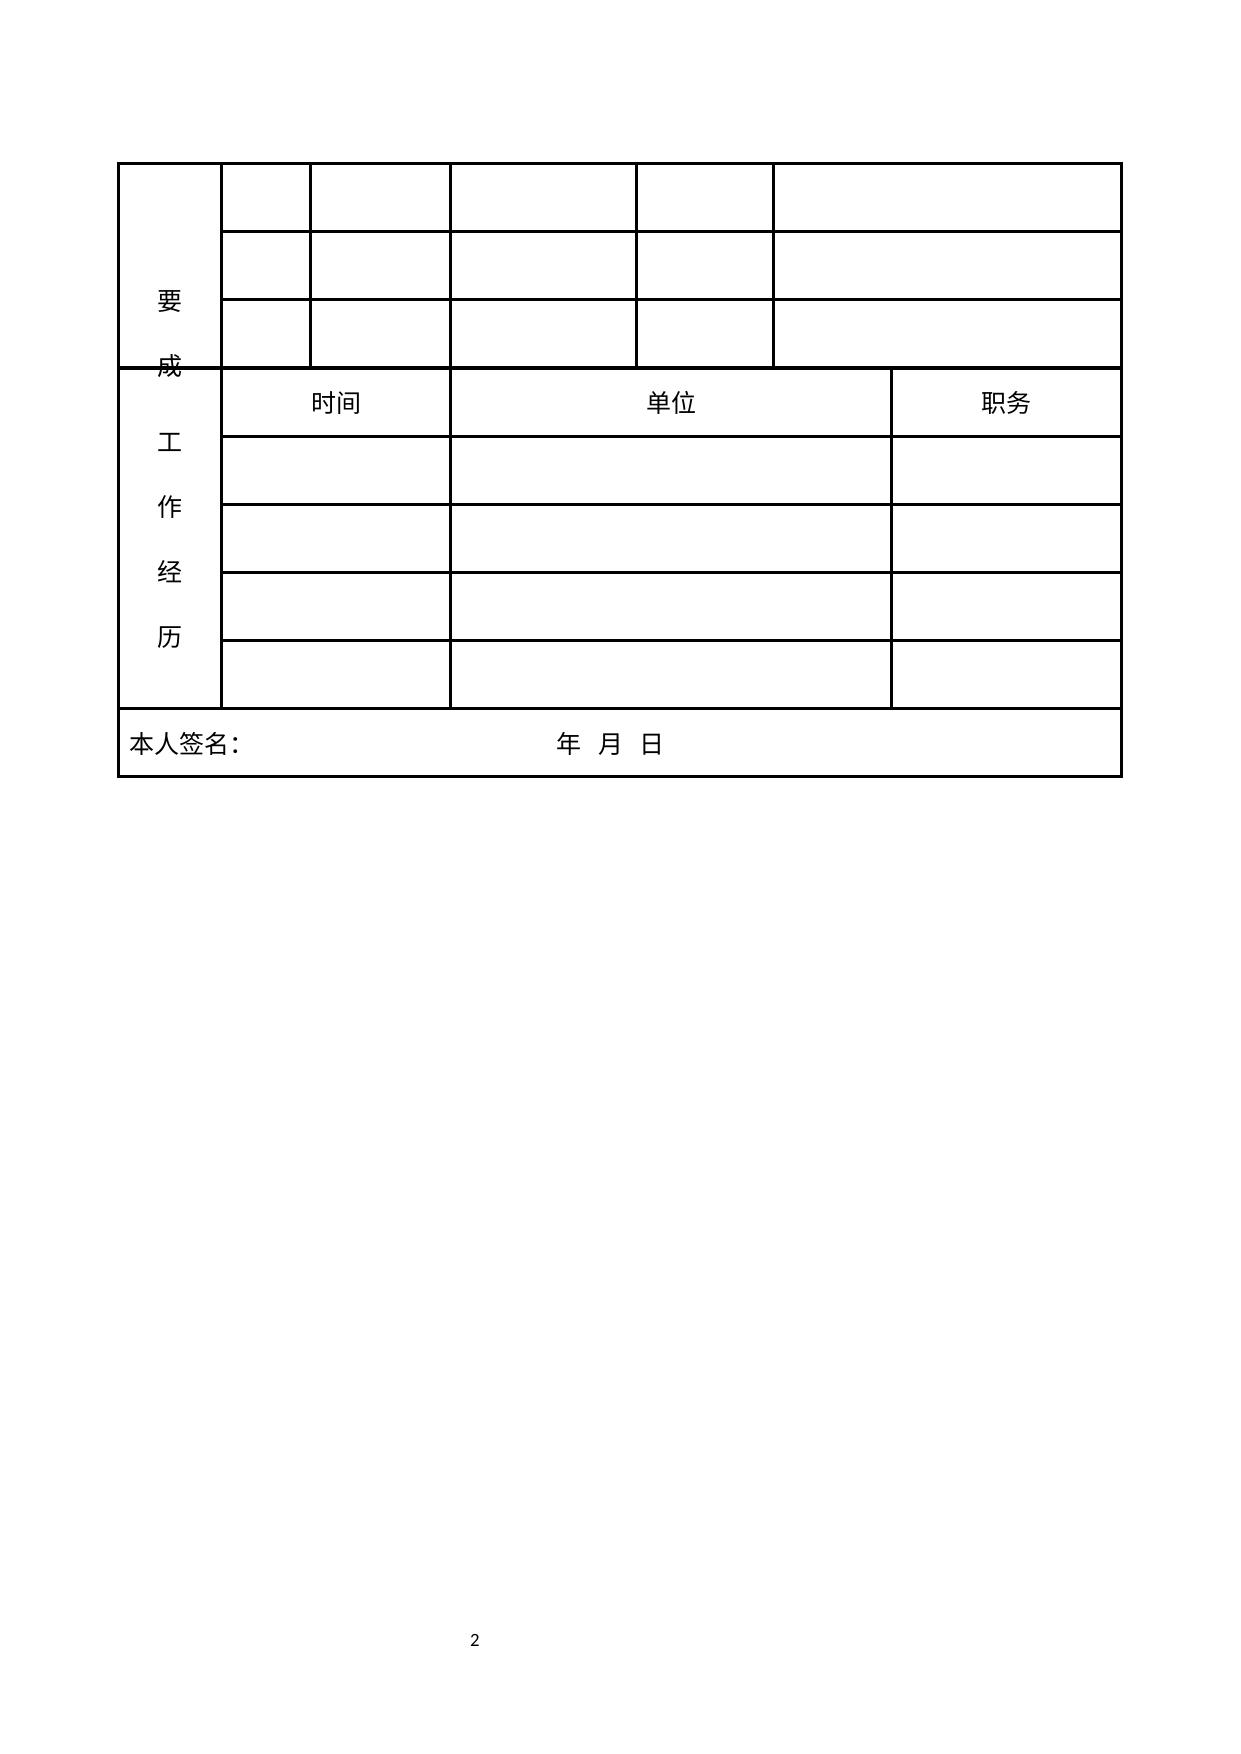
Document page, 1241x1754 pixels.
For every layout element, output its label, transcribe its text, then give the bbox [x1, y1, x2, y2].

table_cell 单位 [452, 370, 890, 434]
table_cell [312, 233, 449, 298]
table_cell 职务 [893, 370, 1120, 434]
table_cell [893, 506, 1120, 571]
table_cell [452, 506, 890, 571]
table_cell [223, 574, 449, 639]
table_cell [452, 233, 635, 298]
table_cell 时间 [223, 370, 449, 434]
table_cell 工 作 经 历 [120, 370, 220, 707]
table_cell [775, 165, 1120, 230]
table_cell [893, 438, 1120, 503]
table_cell [452, 438, 890, 503]
table_cell [638, 233, 772, 298]
table_cell [223, 642, 449, 707]
table_cell [223, 301, 309, 366]
table_cell [452, 642, 890, 707]
table_cell [775, 233, 1120, 298]
table_cell [223, 165, 309, 230]
table_cell [452, 574, 890, 639]
table_cell [452, 301, 635, 366]
table_cell [775, 301, 1120, 366]
table_cell [452, 165, 635, 230]
table_cell [893, 642, 1120, 707]
table_cell [638, 165, 772, 230]
table_cell [312, 165, 449, 230]
table_cell 本人签名： 年 月 日 [120, 710, 1120, 775]
table_cell [312, 301, 449, 366]
table_cell [223, 438, 449, 503]
table_cell [223, 506, 449, 571]
table_cell [893, 574, 1120, 639]
table_cell [638, 301, 772, 366]
table_cell [223, 233, 309, 298]
